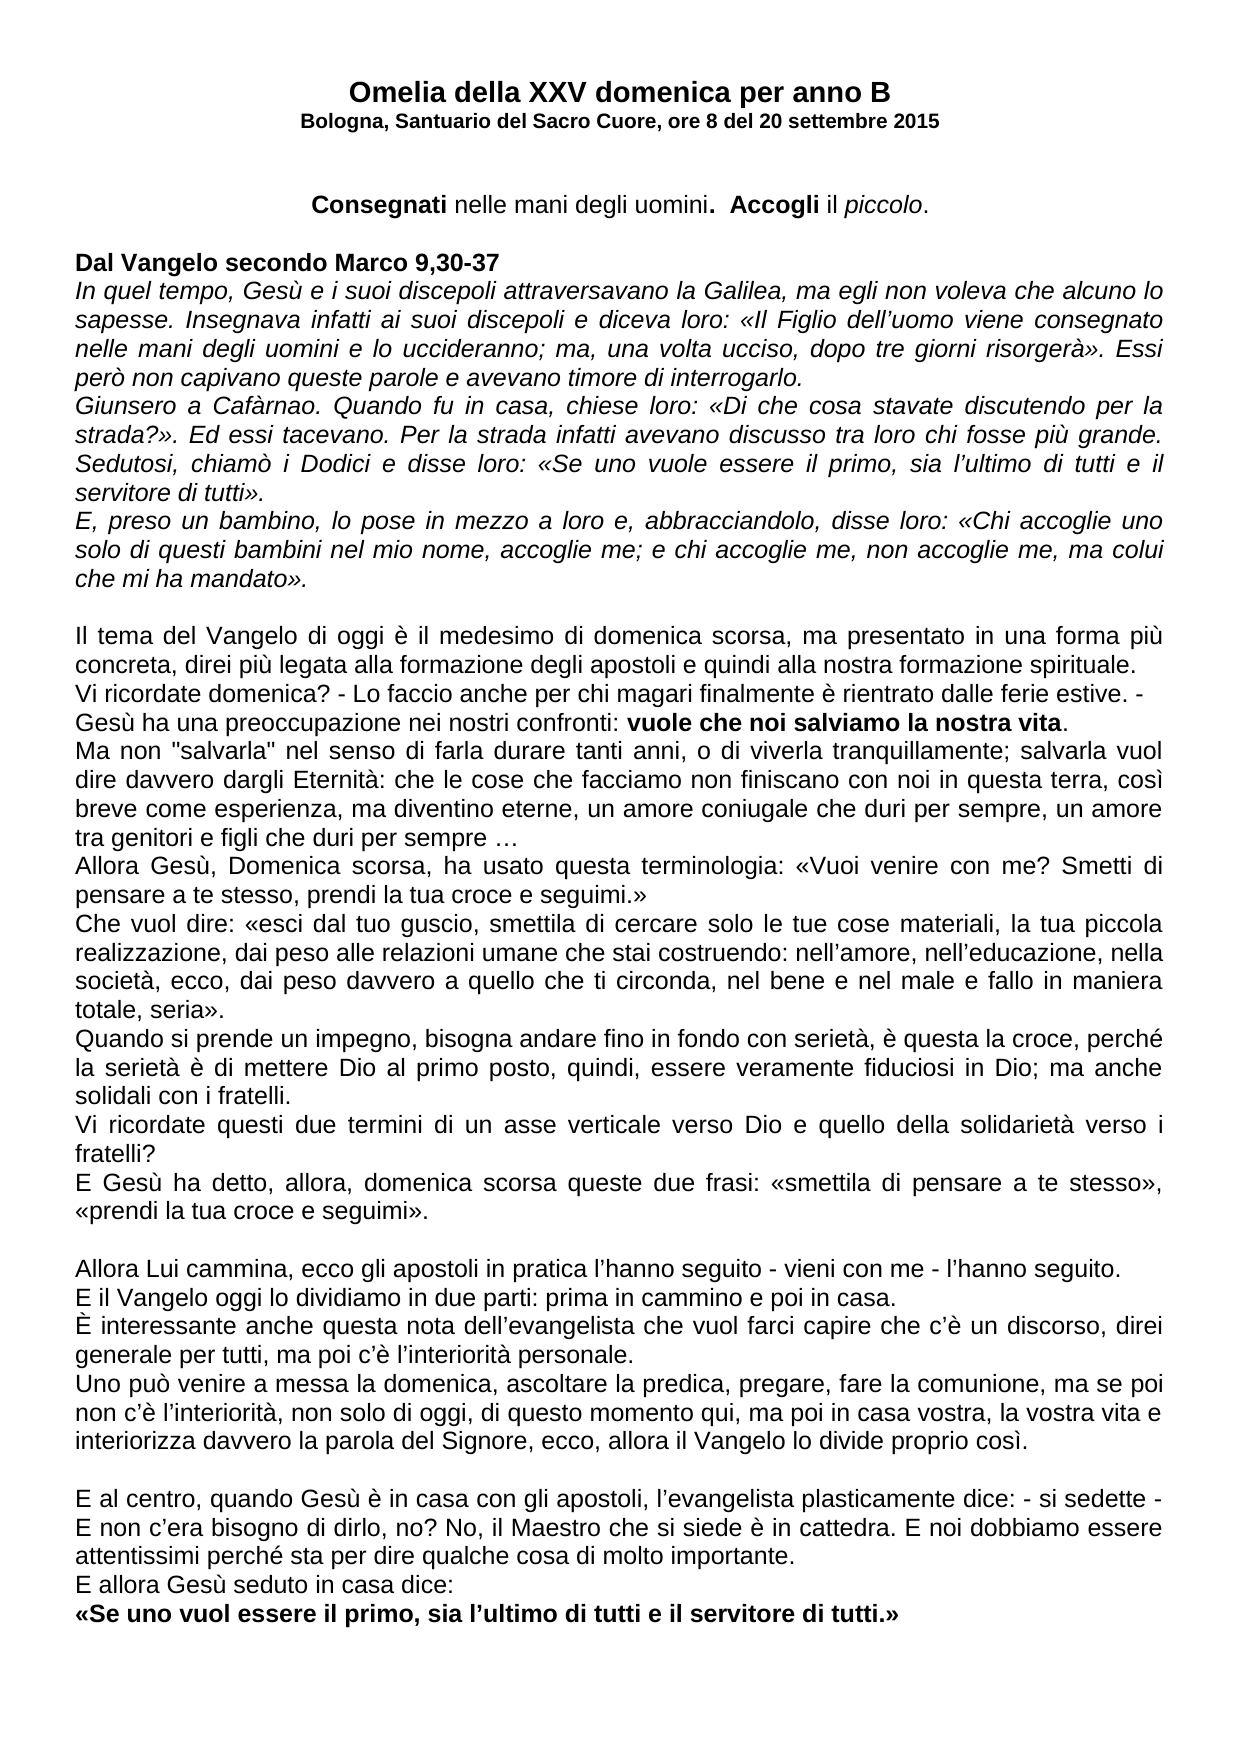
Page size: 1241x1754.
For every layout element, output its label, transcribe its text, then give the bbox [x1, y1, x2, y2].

text Giunsero a Cafàrnao. Quando fu in casa, chiese loro: «Di che cosa stavate discutendo per la strada?». Ed essi tacevano. Per la strada infatti avevano discusso tra loro chi fosse più grande. Sedutosi, chiamò i Dodici e disse loro: «Se uno vuole essere il primo, sia l’ultimo di tutti e il servitore di tutti». [75, 391, 1165, 506]
text Dal Vangelo secondo Marco 9,30-37 [75, 247, 1165, 276]
text E allora Gesù seduto in casa dice: [75, 1570, 1165, 1599]
text «Se uno vuol essere il primo, sia l’ultimo di tutti e il servitore di tutti.» [75, 1599, 1165, 1627]
text Uno può venire a messa la domenica, ascoltare la predica, pregare, fare la comunione, ma se poi non c’è l’interiorità, non solo di oggi, di questo momento qui, ma poi in casa vostra, la vostra vita e interiorizza davvero la parola del Signore, ecco, allora il Vangelo lo divide proprio così. [75, 1369, 1165, 1455]
text E al centro, quando Gesù è in casa con gli apostoli, l’evangelista plasticamente dice: - si sedette -E non c’era bisogno di dirlo, no? No, il Maestro che si siede è in cattedra. E noi dobbiamo essere attentissimi perché sta per dire qualche cosa di molto importante. [75, 1484, 1165, 1570]
text Che vuol dire: «esci dal tuo guscio, smettila di cercare solo le tue cose materiali, la tua piccola realizzazione, dai peso alle relazioni umane che stai costruendo: nell’amore, nell’educazione, nella società, ecco, dai peso davvero a quello che ti circonda, nel bene e nel male e fallo in maniera totale, seria». [75, 909, 1165, 1024]
text Quando si prende un impegno, bisogna andare fino in fondo con serietà, è questa la croce, perché la serietà è di mettere Dio al primo posto, quindi, essere veramente fiduciosi in Dio; ma anche solidali con i fratelli. [75, 1024, 1165, 1110]
text Bologna, Santuario del Sacro Cuore, ore 8 del 20 settembre 2015 [75, 108, 1165, 132]
text In quel tempo, Gesù e i suoi discepoli attraversavano la Galilea, ma egli non voleva che alcuno lo sapesse. Insegnava infatti ai suoi discepoli e diceva loro: «Il Figlio dell’uomo viene consegnato nelle mani degli uomini e lo uccideranno; ma, una volta ucciso, dopo tre giorni risorgerà». Essi però non capivano queste parole e avevano timore di interrogarlo. [75, 276, 1165, 391]
text Vi ricordate domenica? - Lo faccio anche per chi magari finalmente è rientrato dalle ferie estive. - [75, 679, 1165, 707]
text Ma non "salvarla" nel senso di farla durare tanti anni, o di viverla tranquillamente; salvarla vuol dire davvero dargli Eternità: che le cose che facciamo non finiscano con noi in questa terra, così breve come esperienza, ma diventino eterne, un amore coniugale che duri per sempre, un amore tra genitori e figli che duri per sempre … [75, 736, 1165, 851]
text Consegnati nelle mani degli uomini. Accogli il piccolo. [75, 190, 1165, 219]
text Omelia della XXV domenica per anno B [75, 75, 1165, 108]
text Allora Gesù, Domenica scorsa, ha usato questa terminologia: «Vuoi venire con me? Smetti di pensare a te stesso, prendi la tua croce e seguimi.» [75, 851, 1165, 909]
text Vi ricordate questi due termini di un asse verticale verso Dio e quello della solidarietà verso i fratelli? [75, 1110, 1165, 1167]
text E Gesù ha detto, allora, domenica scorsa queste due frasi: «smettila di pensare a te stesso», «prendi la tua croce e seguimi». [75, 1167, 1165, 1225]
text È interessante anche questa nota dell’evangelista che vuol farci capire che c’è un discorso, direi generale per tutti, ma poi c’è l’interiorità personale. [75, 1311, 1165, 1369]
text Allora Lui cammina, ecco gli apostoli in pratica l’hanno seguito - vieni con me - l’hanno seguito. [75, 1254, 1165, 1282]
text Il tema del Vangelo di oggi è il medesimo di domenica scorsa, ma presentato in una forma più concreta, direi più legata alla formazione degli apostoli e quindi alla nostra formazione spirituale. [75, 621, 1165, 679]
text E il Vangelo oggi lo dividiamo in due parti: prima in cammino e poi in casa. [75, 1282, 1165, 1311]
text E, preso un bambino, lo pose in mezzo a loro e, abbracciandolo, disse loro: «Chi accoglie uno solo di questi bambini nel mio nome, accoglie me; e chi accoglie me, non accoglie me, ma colui che mi ha mandato». [75, 506, 1165, 592]
text Gesù ha una preoccupazione nei nostri confronti: vuole che noi salviamo la nostra vita. [75, 707, 1165, 736]
